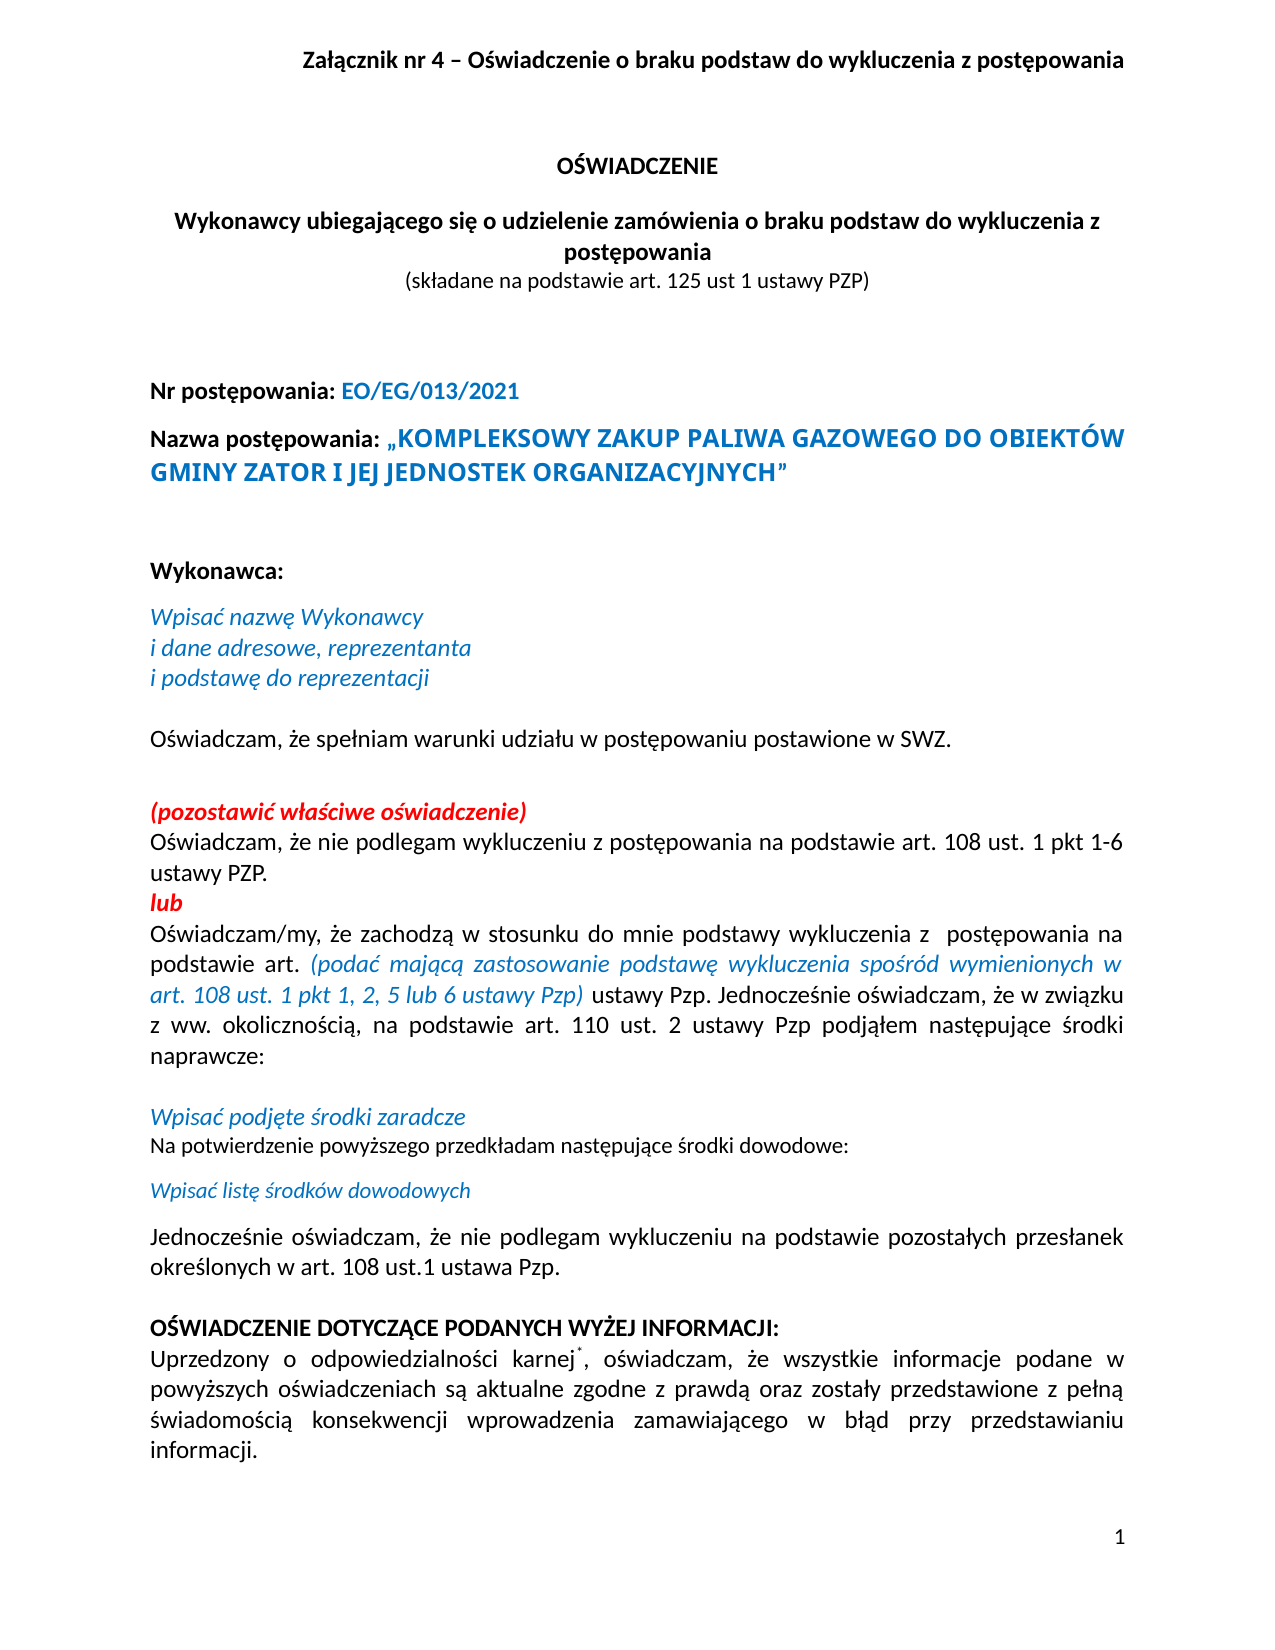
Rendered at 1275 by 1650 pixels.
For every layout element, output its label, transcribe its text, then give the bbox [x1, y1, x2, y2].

list Oświadczam, że nie podlegam wykluczeniu z postępowania na podstawie art. 108 ust. 1 pkt 1-6 ustawy PZP. [150, 826, 1125, 887]
text i podstawę do reprezentacji [150, 662, 1125, 693]
text OŚWIADCZENIE [150, 150, 1125, 181]
text Wpisać podjęte środki zaradcze [150, 1101, 1125, 1132]
text Nazwa postępowania: „KOMPLEKSOWY ZAKUP PALIWA GAZOWEGO DO OBIEKTÓW GMINY ZATOR I JEJ JEDNOSTEK ORGANIZACYJNYCH” [150, 421, 1125, 489]
text Uprzedzony o odpowiedzialności karnej*, oświadczam, że wszystkie informacje podane w powyższych oświadczeniach są aktualne zgodne z prawdą oraz zostały przedstawione z pełną świadomością konsekwencji wprowadzenia zamawiającego w błąd przy przedstawianiu informacji. [150, 1343, 1125, 1465]
text i dane adresowe, reprezentanta [150, 632, 1125, 662]
text Wykonawca: [150, 556, 1125, 586]
text Na potwierdzenie powyższego przedkładam następujące środki dowodowe: [150, 1132, 1125, 1159]
text (pozostawić właściwe oświadczenie) [150, 796, 1125, 826]
text Wpisać nazwę Wykonawcy [150, 601, 1125, 632]
text (składane na podstawie art. 125 ust 1 ustawy PZP) [150, 267, 1125, 294]
text Oświadczam/my, że zachodzą w stosunku do mnie podstawy wykluczenia z postępowania na podstawie art. (podać mającą zastosowanie podstawę wykluczenia spośród wymienionych w art. 108 ust. 1 pkt 1, 2, 5 lub 6 ustawy Pzp) ustawy Pzp. Jednocześnie oświadczam, że w związku z ww. okolicznością, na podstawie art. 110 ust. 2 ustawy Pzp podjąłem następujące środki naprawcze: [150, 918, 1125, 1071]
text Wykonawcy ubiegającego się o udzielenie zamówienia o braku podstaw do wykluczenia z postępowania [150, 206, 1125, 267]
list Oświadczam, że spełniam warunki udziału w postępowaniu postawione w SWZ. [150, 723, 1125, 754]
text Jednocześnie oświadczam, że nie podlegam wykluczeniu na podstawie pozostałych przesłanek określonych w art. 108 ust.1 ustawa Pzp. [150, 1221, 1125, 1282]
text Nr postępowania: EO/EG/013/2021 [150, 375, 1125, 406]
text OŚWIADCZENIE DOTYCZĄCE PODANYCH WYŻEJ INFORMACJI: [150, 1312, 1125, 1343]
text Wpisać listę środków dowodowych [150, 1176, 1125, 1204]
list lub [150, 887, 1125, 918]
